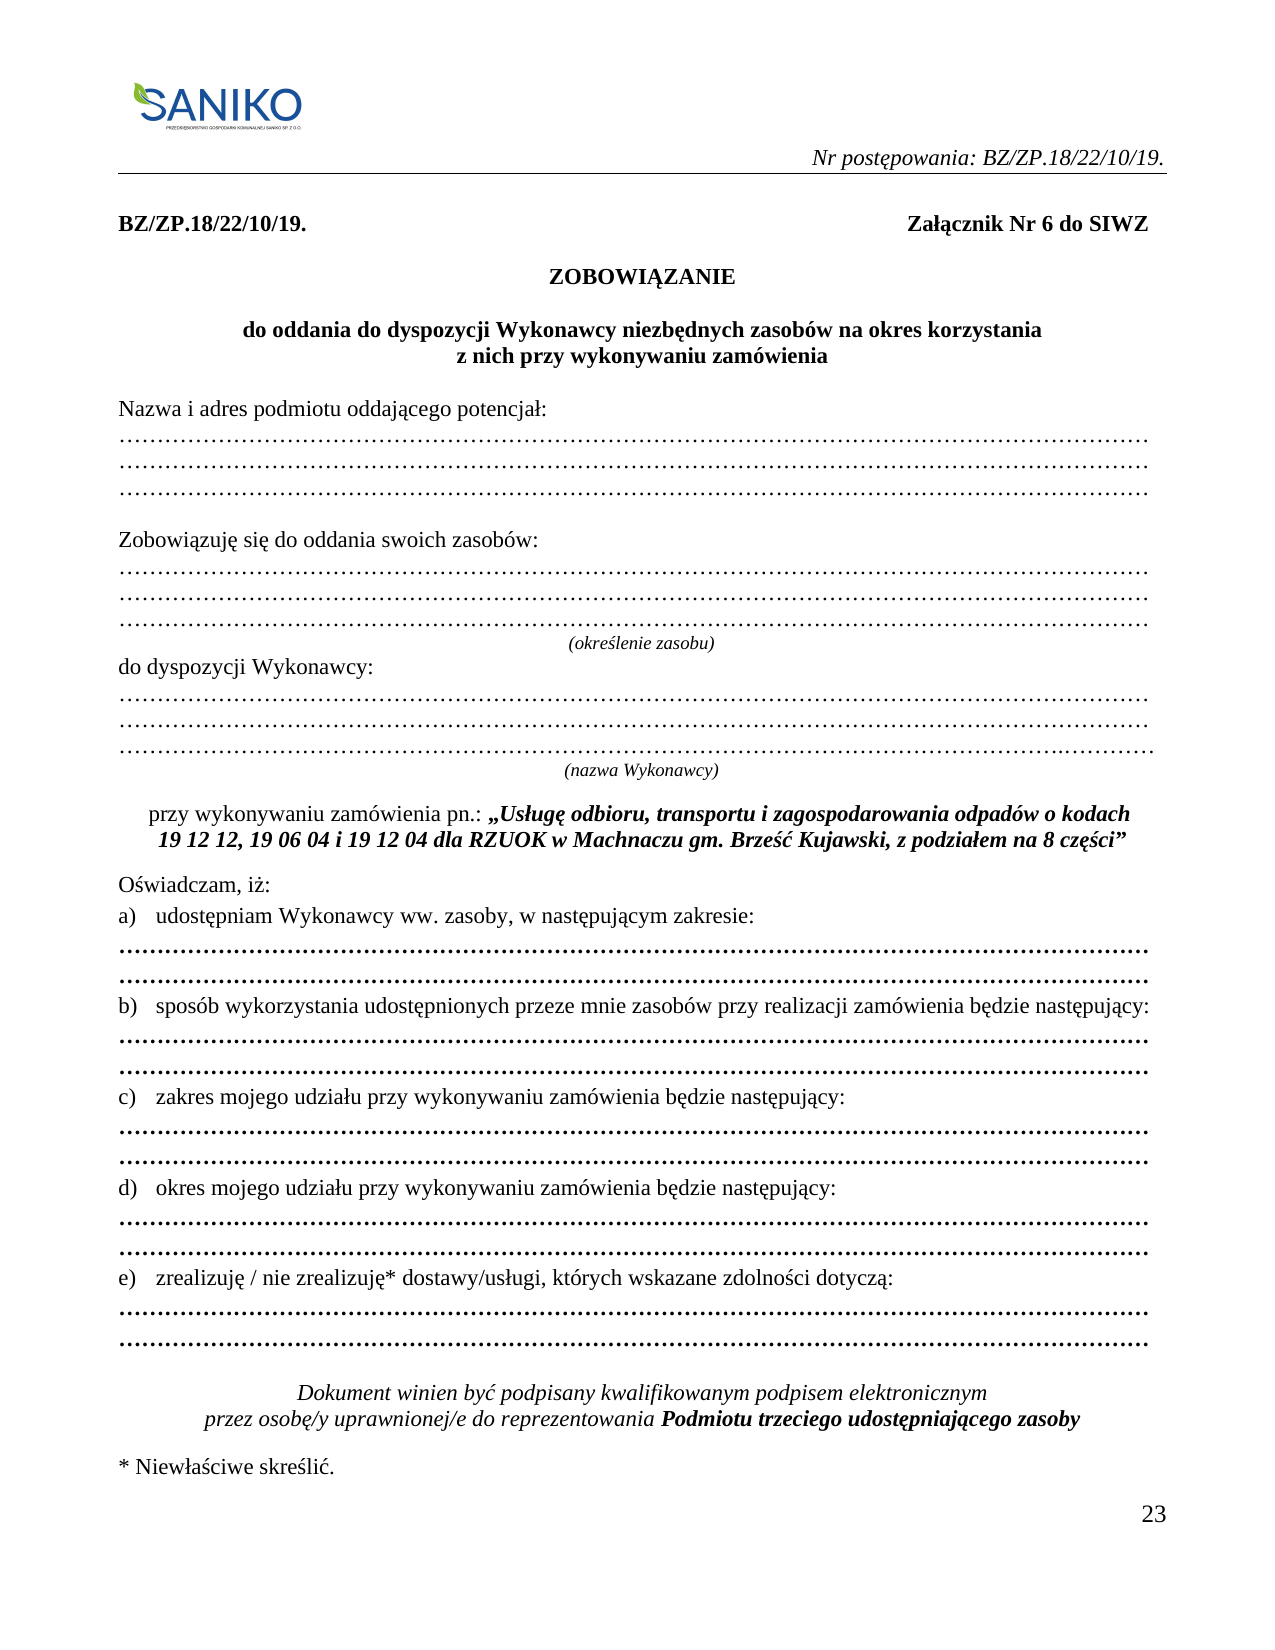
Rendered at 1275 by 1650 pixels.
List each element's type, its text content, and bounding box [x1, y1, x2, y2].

list zrealizuję / nie zrealizuję* dostawy/usługi, których wskazane zdolności dotyczą: [118, 1264, 1167, 1291]
text …………………………………………………………………………………………………………….………… [118, 732, 1167, 759]
text przy wykonywaniu zamówienia pn.: „Usługę odbioru, transportu i zagospodarowania odpadów o kodach 19 12 12, 19 06 04 i 19 12 04 dla RZUOK w Machnaczu gm. Brześć Kujawski, z podziałem na 8 części” [118, 799, 1167, 852]
text (określenie zasobu) [118, 632, 1167, 653]
text ……………………………………………………………………………………………………………………………………………………………………………………………………………………………………………… [118, 1294, 1167, 1351]
text Oświadczam, iż: [118, 871, 1167, 898]
text ……………………………………………………………………………………………………………………… [118, 553, 1167, 579]
list sposób wykorzystania udostępnionych przeze mnie zasobów przy realizacji zamówienia będzie następujący: [118, 992, 1167, 1019]
text BZ/ZP.18/22/10/19. Załącznik Nr 6 do SIWZ [118, 210, 1167, 237]
text ZOBOWIĄZANIE [118, 263, 1167, 289]
text ……………………………………………………………………………………………………………………………………………………………………………………………………………………………………………… [118, 1204, 1167, 1260]
text ……………………………………………………………………………………………………………………… [118, 680, 1167, 706]
text (nazwa Wykonawcy) [118, 759, 1167, 780]
text ……………………………………………………………………………………………………………………………………………………………………………………………………………………………………………………………………………………………………………………………………………………………………… [118, 421, 1167, 500]
text przez osobę/y uprawnionej/e do reprezentowania Podmiotu trzeciego udostępniającego zasoby [118, 1405, 1167, 1431]
text * Niewłaściwe skreślić. [118, 1453, 1167, 1479]
text Zobowiązuję się do oddania swoich zasobów: [118, 526, 1167, 553]
picture [118, 73, 317, 145]
text ……………………………………………………………………………………………………………………………………………………………………………………………………………………………………………… [118, 932, 1167, 988]
text ……………………………………………………………………………………………………………………… [118, 606, 1167, 632]
text ……………………………………………………………………………………………………………………… [118, 706, 1167, 732]
text do oddania do dyspozycji Wykonawcy niezbędnych zasobów na okres korzystania z nich przy wykonywaniu zamówienia [118, 316, 1167, 368]
list okres mojego udziału przy wykonywaniu zamówienia będzie następujący: [118, 1173, 1167, 1200]
text do dyspozycji Wykonawcy: [118, 653, 1167, 680]
text ……………………………………………………………………………………………………………………… [118, 579, 1167, 606]
list udostępniam Wykonawcy ww. zasoby, w następującym zakresie: [118, 902, 1167, 928]
text ……………………………………………………………………………………………………………………………………………………………………………………………………………………………………………… [118, 1022, 1167, 1079]
text Dokument winien być podpisany kwalifikowanym podpisem elektronicznym [118, 1379, 1167, 1405]
text Nazwa i adres podmiotu oddającego potencjał: [118, 395, 1167, 421]
list zakres mojego udziału przy wykonywaniu zamówienia będzie następujący: [118, 1083, 1167, 1109]
text ……………………………………………………………………………………………………………………………………………………………………………………………………………………………………………… [118, 1113, 1167, 1170]
